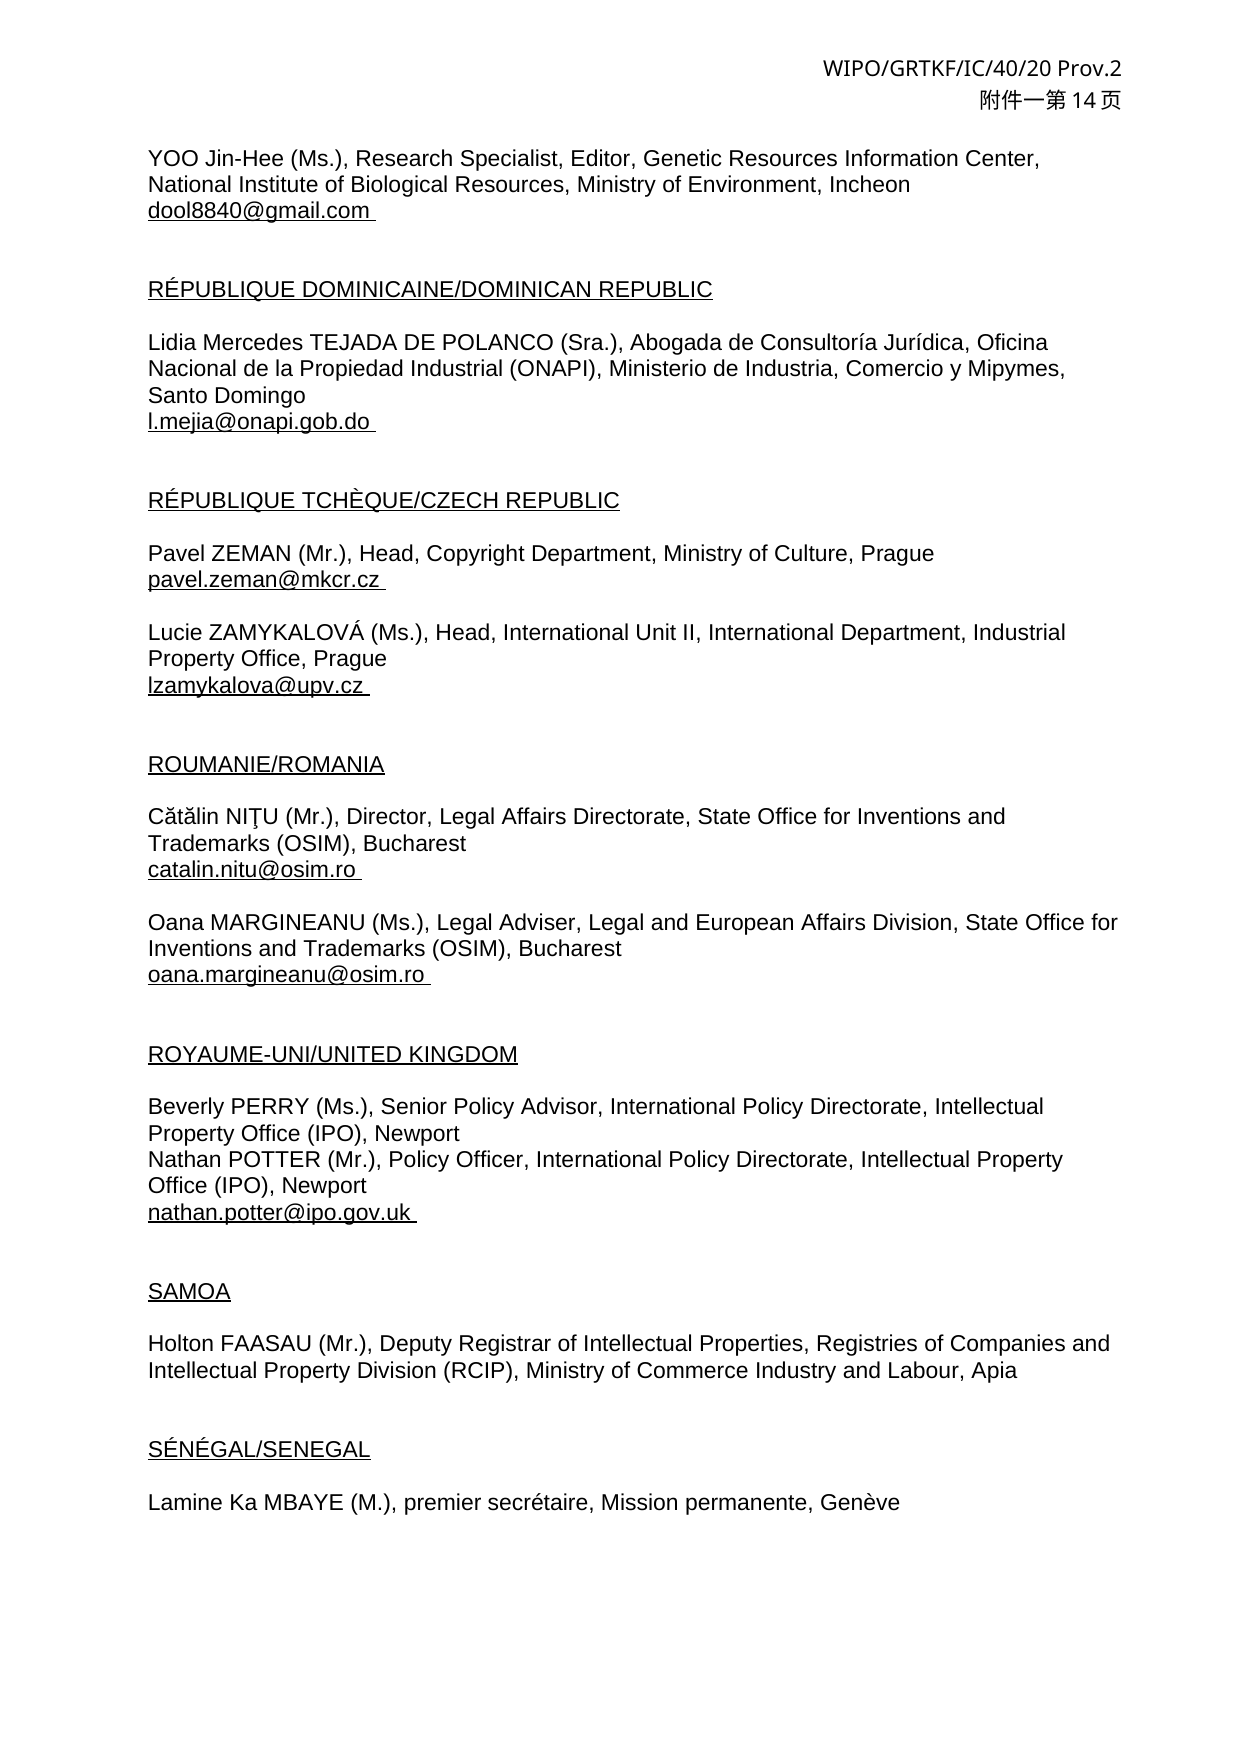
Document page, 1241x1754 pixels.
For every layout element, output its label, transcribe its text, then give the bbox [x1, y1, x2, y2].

text dool8840@gmail.com [148, 197, 1122, 223]
text Cătălin NIŢU (Mr.), Director, Legal Affairs Directorate, State Office for Inventions and Trademarks (OSIM), Bucharest [148, 803, 1122, 856]
text Nathan POTTER (Mr.), Policy Officer, International Policy Directorate, Intellectual Property Office (IPO), Newport [148, 1146, 1122, 1199]
text ROUMANIE/ROMANIA [148, 751, 1122, 777]
text pavel.zeman@mkcr.cz [148, 566, 1122, 592]
text ROYAUME-UNI/UNITED KINGDOM [148, 1041, 1122, 1067]
text Pavel ZEMAN (Mr.), Head, Copyright Department, Ministry of Culture, Prague [148, 540, 1122, 566]
text Lamine Ka MBAYE (M.), premier secrétaire, Mission permanente, Genève [148, 1488, 1122, 1515]
text Lidia Mercedes TEJADA DE POLANCO (Sra.), Abogada de Consultoría Jurídica, Oficina Nacional de la Propiedad Industrial (ONAPI), Ministerio de Industria, Comercio y Mipymes, Santo Domingo [148, 329, 1122, 408]
text catalin.nitu@osim.ro [148, 856, 1122, 882]
text RÉPUBLIQUE DOMINICAINE/DOMINICAN REPUBLIC [148, 276, 1122, 303]
text SÉNÉGAL/SENEGAL [148, 1436, 1122, 1462]
text l.mejia@onapi.gob.do [148, 408, 1122, 434]
text Holton FAASAU (Mr.), Deputy Registrar of Intellectual Properties, Registries of Companies and Intellectual Property Division (RCIP), Ministry of Commerce Industry and Labour, Apia [148, 1330, 1122, 1383]
text Lucie ZAMYKALOVÁ (Ms.), Head, International Unit II, International Department, Industrial Property Office, Prague [148, 619, 1122, 672]
text oana.margineanu@osim.ro [148, 961, 1122, 988]
text lzamykalova@upv.cz [148, 672, 1122, 698]
text nathan.potter@ipo.gov.uk [148, 1199, 1122, 1225]
text Oana MARGINEANU (Ms.), Legal Adviser, Legal and European Affairs Division, State Office for Inventions and Trademarks (OSIM), Bucharest [148, 909, 1122, 961]
text Beverly PERRY (Ms.), Senior Policy Advisor, International Policy Directorate, Intellectual Property Office (IPO), Newport [148, 1093, 1122, 1146]
text SAMOA [148, 1278, 1122, 1304]
text YOO Jin-Hee (Ms.), Research Specialist, Editor, Genetic Resources Information Center, National Institute of Biological Resources, Ministry of Environment, Incheon [148, 144, 1122, 197]
text RÉPUBLIQUE TCHÈQUE/CZECH REPUBLIC [148, 487, 1122, 513]
